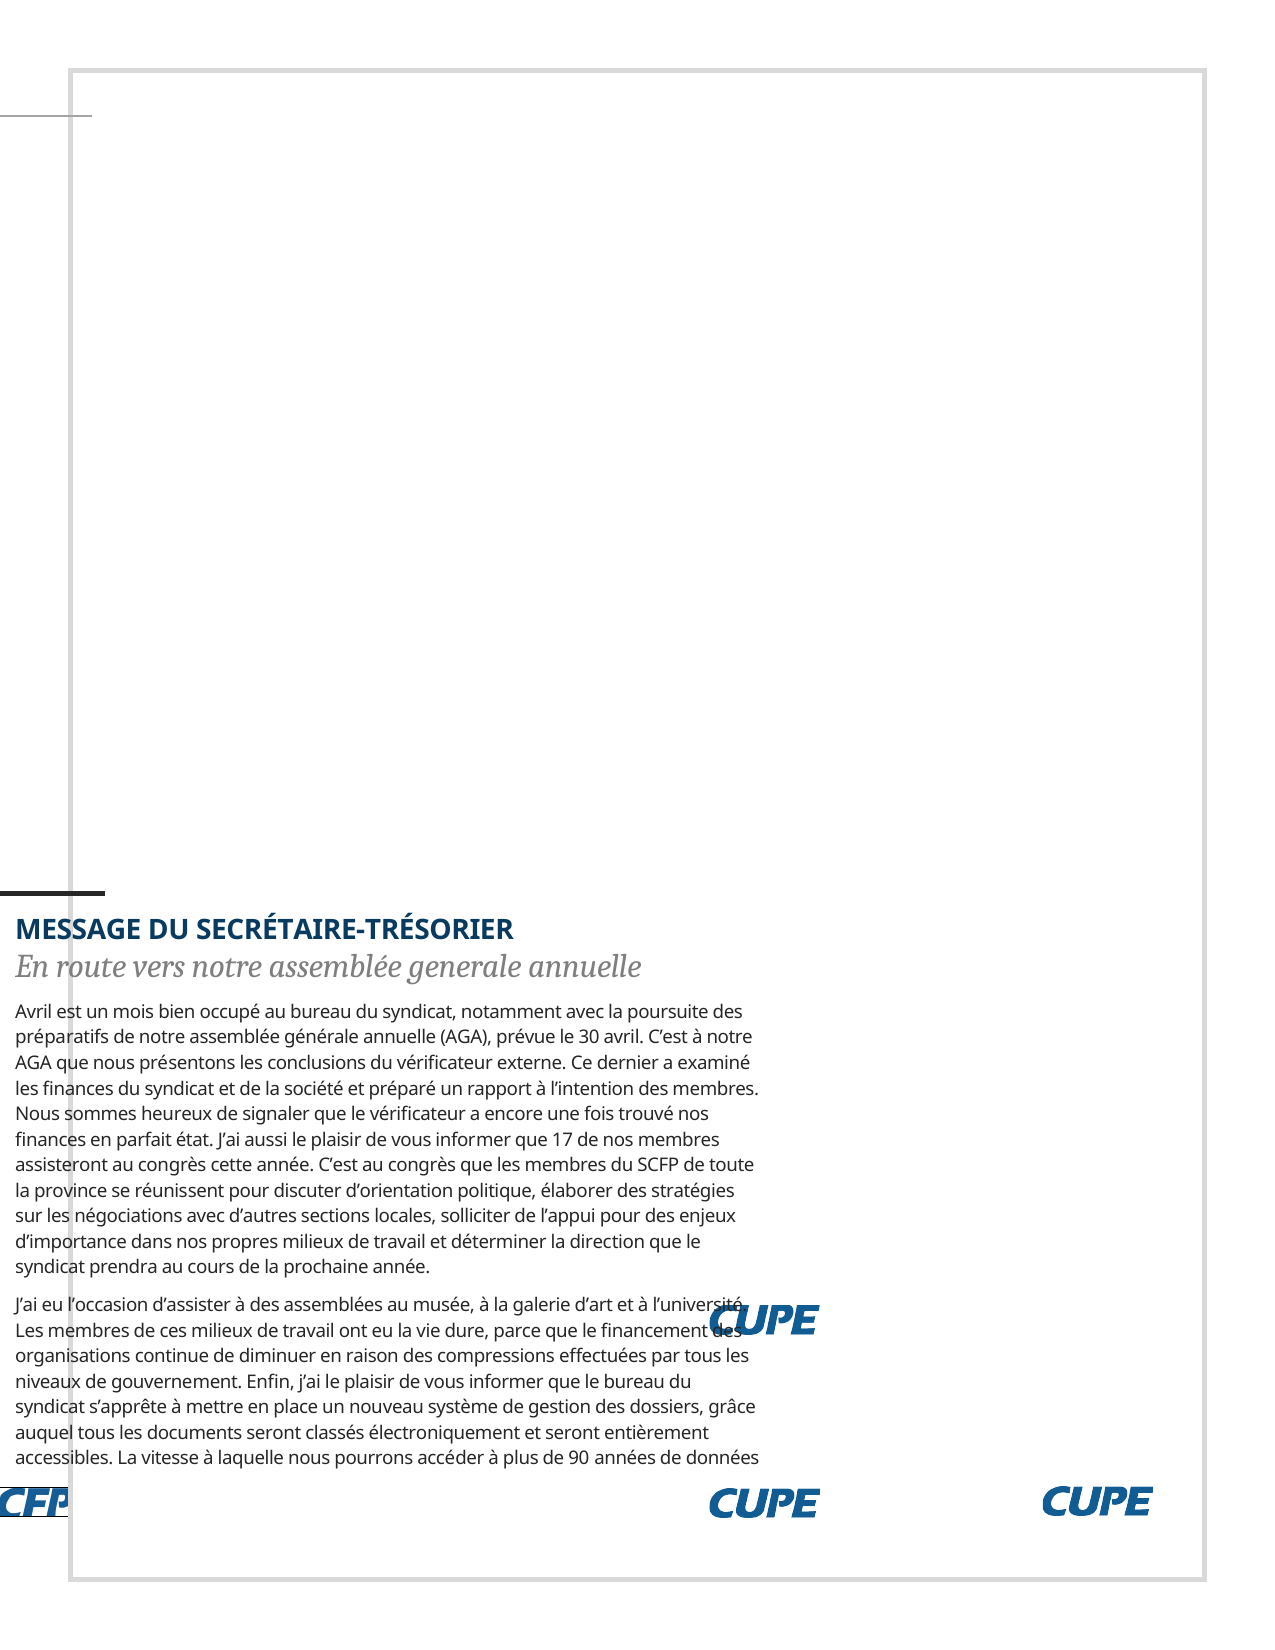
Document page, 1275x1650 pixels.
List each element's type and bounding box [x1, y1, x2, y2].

picture [709, 1488, 821, 1518]
picture [1042, 1486, 1154, 1516]
picture [709, 1305, 820, 1335]
